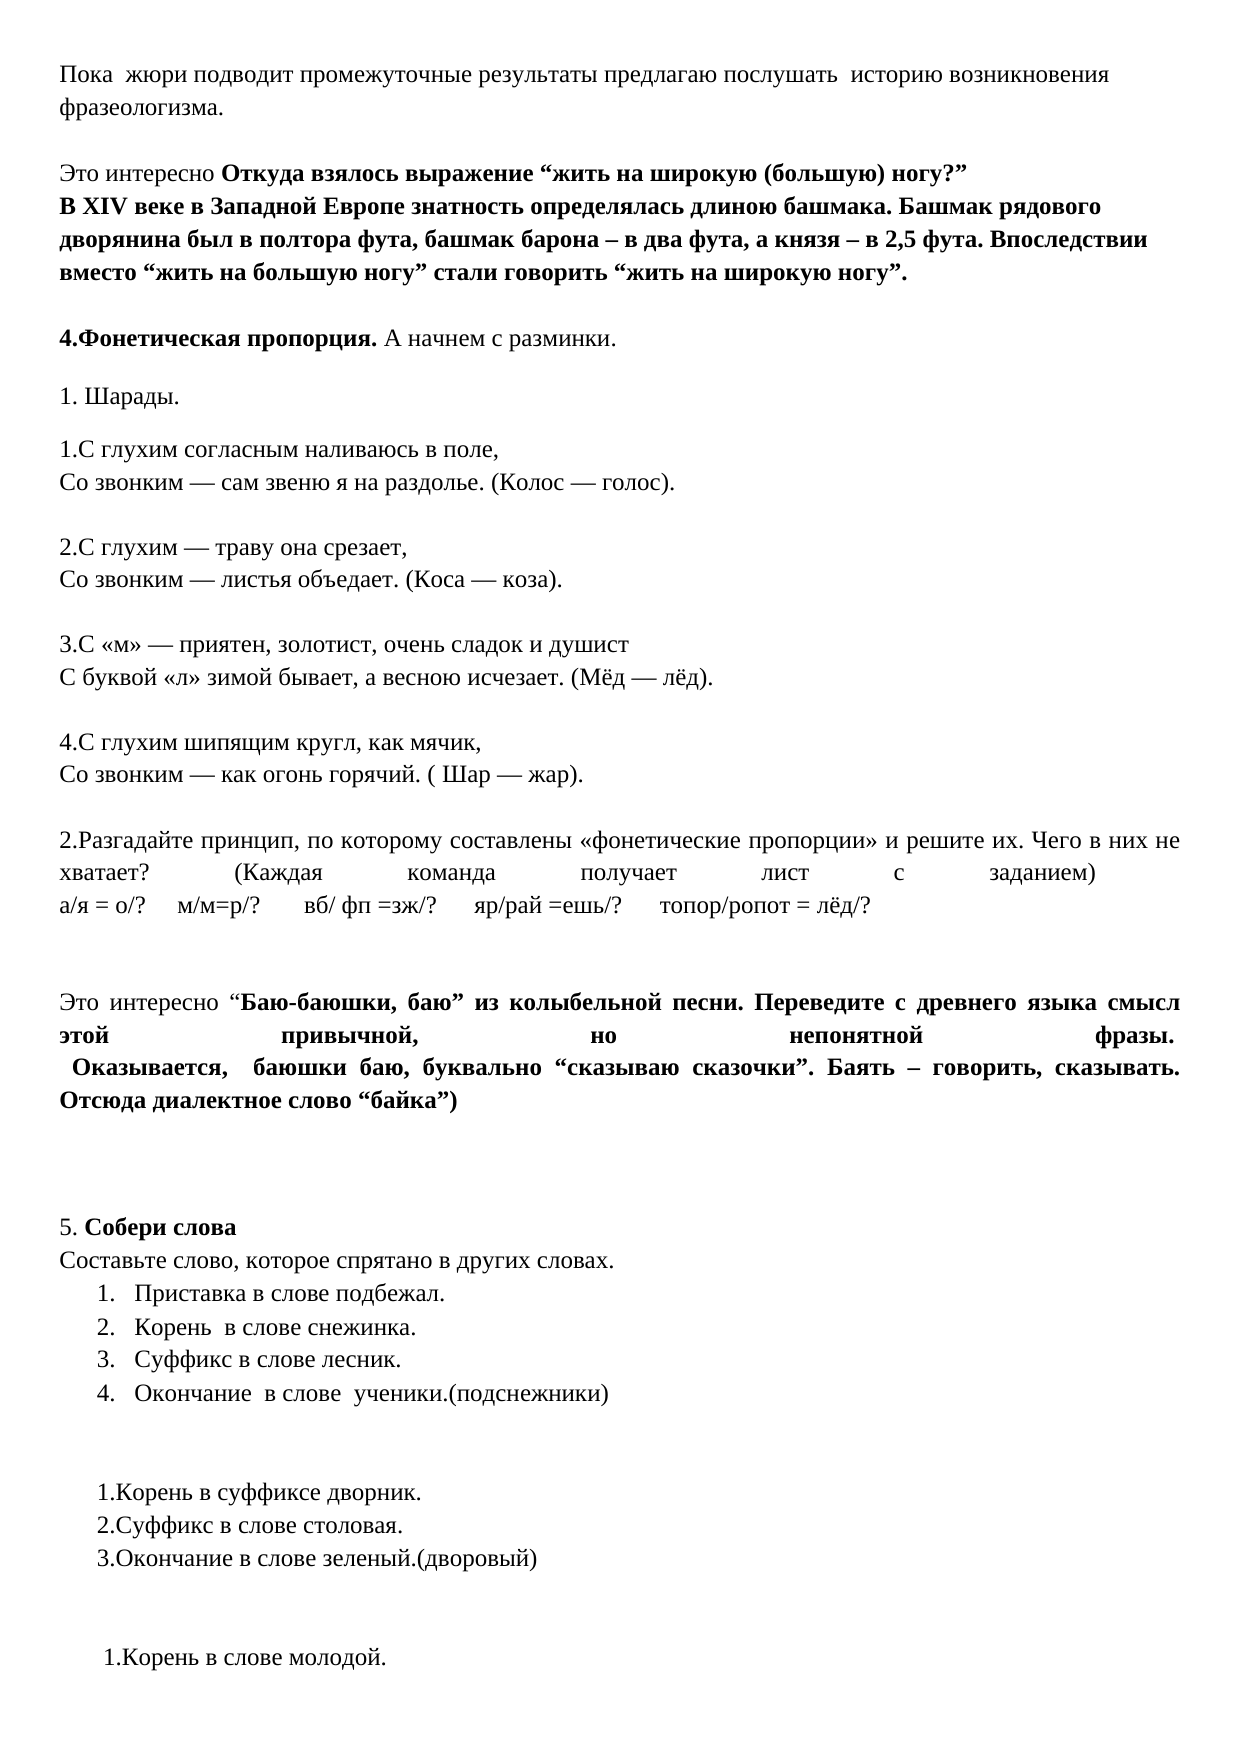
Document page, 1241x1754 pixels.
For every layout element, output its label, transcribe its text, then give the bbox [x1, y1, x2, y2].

list Корень в слове снежинка. [97, 1312, 1181, 1340]
text 2.С глухим — траву она срезает, [59, 528, 1181, 560]
text Со звонким — сам звеню я на раздолье. (Колос — голос). [59, 463, 1181, 495]
text 3.С «м» — приятен, золотист, очень сладок и душист [59, 625, 1181, 658]
text Это интересно “Баю-баюшки, баю” из колыбельной песни. Переведите с древнего языка смысл этой привычной, но непонятной фразы. Оказывается, баюшки баю, буквально “сказываю сказочки”. Баять – говорить, сказывать. Отсюда диалектное слово “байка”) [59, 983, 1181, 1020]
text С буквой «л» зимой бывает, а весною исчезает. (Мёд — лёд). [59, 658, 1181, 690]
list Приставка в слове подбежал. [97, 1278, 1181, 1307]
text 4.С глухим шипящим кругл, как мячик, [59, 723, 1181, 755]
text 1. Шарады. [59, 377, 1181, 409]
text 1.Корень в суффиксе дворник. [59, 1477, 1181, 1505]
list Суффикс в слове лесник. [97, 1344, 1181, 1373]
text 3.Окончание в слове зеленый.(дворовый) [59, 1543, 1181, 1571]
list Окончание в слове ученики.(подснежники) [97, 1378, 1181, 1406]
text Со звонким — листья объедает. (Коса — коза). [59, 560, 1181, 593]
text 2.Суффикс в слове столовая. [59, 1510, 1181, 1538]
text Со звонким — как огонь горячий. ( Шар — жар). [59, 755, 1181, 788]
text Пока жюри подводит промежуточные результаты предлагаю послушать историю возникновения фразеологизма. [59, 59, 1181, 121]
text 1.Корень в слове молодой. [59, 1642, 1181, 1671]
text 2.Разгадайте принцип, по которому составлены «фонетические пропорции» и решите их. Чего в них не хватает? (Каждая команда получает лист с заданием) а/я = о/? м/м=р/? вб/ фп =зж/? яр/рай =ешь/? топор/ропот = лёд/? [59, 821, 1181, 918]
text Это интересно Откуда взялось выражение “жить на широкую (большую) ногу?” В XIV веке в Западной Европе знатность определялась длиною башмака. Башмак рядового дворянина был в полтора фута, башмак барона – в два фута, а князя – в 2,5 фута. Впоследствии вместо “жить на большую ногу” стали говорить “жить на широкую ногу”. [59, 158, 1181, 286]
text 1.С глухим согласным наливаюсь в поле, [59, 430, 1181, 463]
text Составьте слово, которое спрятано в других словах. [59, 1246, 1181, 1274]
text Это интересно “Баю-баюшки, баю” из колыбельной песни. Переведите с древнего языка смысл этой привычной, но непонятной фразы. Оказывается, баюшки баю, буквально “сказываю сказочки”. Баять – говорить, сказывать. Отсюда диалектное слово “байка”) [59, 1081, 1181, 1113]
text 5. Собери слова [59, 1212, 1181, 1241]
text 4.Фонетическая пропорция. А начнем с разминки. [59, 323, 1181, 352]
